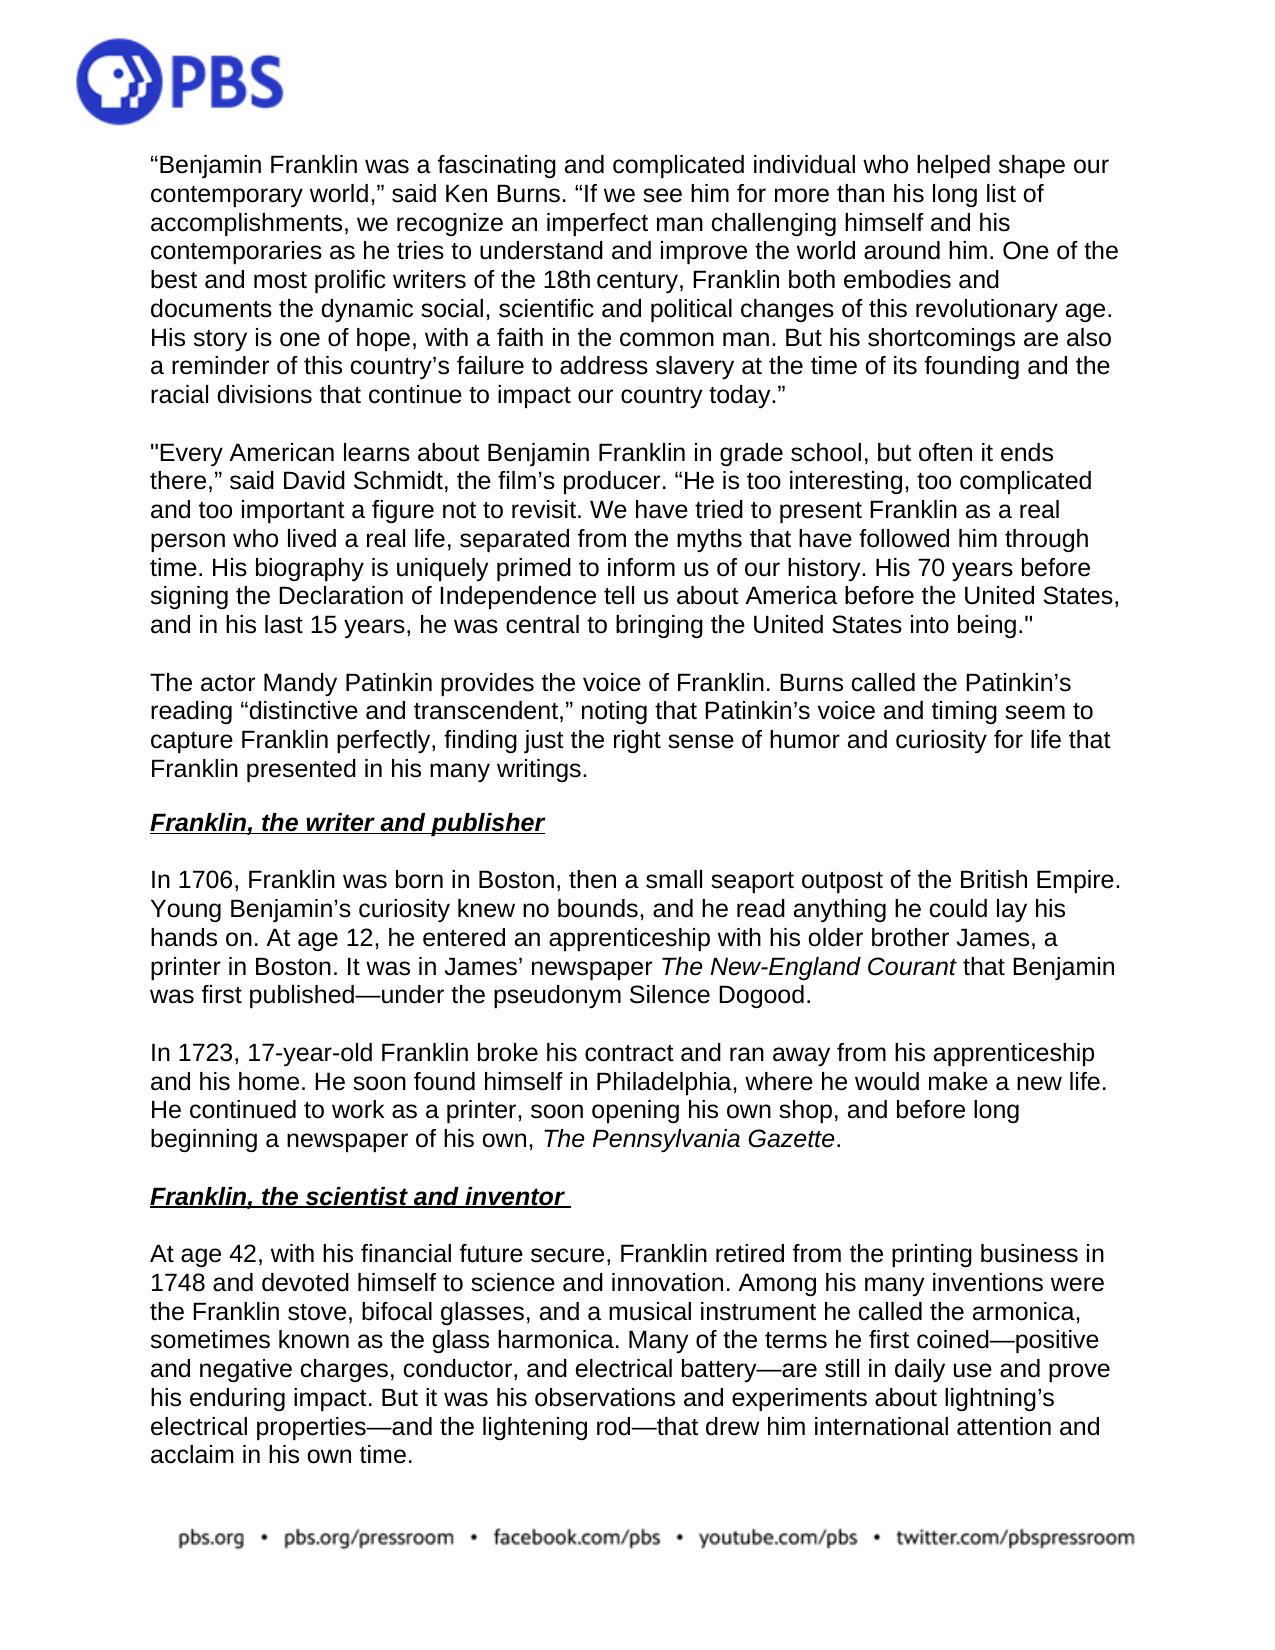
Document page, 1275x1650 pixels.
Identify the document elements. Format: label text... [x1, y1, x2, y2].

text In 1723, 17-year-old Franklin broke his contract and ran away from his apprenticeship and his home. He soon found himself in Philadelphia, where he would make a new life. He continued to work as a printer, soon opening his own shop, and before long beginning a newspaper of his own, The Pennsylvania Gazette. [150, 1038, 1125, 1153]
text At age 42, with his financial future secure, Franklin retired from the printing business in 1748 and devoted himself to science and innovation. Among his many inventions were the Franklin stove, bifocal glasses, and a musical instrument he called the armonica, sometimes known as the glass harmonica. Many of the terms he first coined—positive and negative charges, conductor, and electrical battery—are still in daily use and prove his enduring impact. But it was his observations and experiments about lightning’s electrical properties—and the lightening rod—that drew him international attention and acclaim in his own time. [150, 1239, 1125, 1469]
text “Benjamin Franklin was a fascinating and complicated individual who helped shape our contemporary world,” said Ken Burns. “If we see him for more than his long list of accomplishments, we recognize an imperfect man challenging himself and his contemporaries as he tries to understand and improve the world around him. One of the best and most prolific writers of the 18th century, Franklin both embodies and documents the dynamic social, scientific and political changes of this revolutionary age. His story is one of hope, with a faith in the common man. But his shortcomings are also a reminder of this country’s failure to address slavery at the time of its founding and the racial divisions that continue to impact our country today.” [150, 150, 1125, 409]
picture [0, 1485, 1275, 1595]
text Franklin, the scientist and inventor [150, 1181, 1125, 1210]
text Franklin, the writer and publisher [150, 808, 1125, 836]
text In 1706, Franklin was born in Boston, then a small seaport outpost of the British Empire. Young Benjamin’s curiosity knew no bounds, and he read anything he could lay his hands on. At age 12, he entered an apprenticeship with his older brother James, a printer in Boston. It was in James’ newspaper The New-England Courant that Benjamin was first published—under the pseudonym Silence Dogood. [150, 865, 1125, 1009]
picture [75, 37, 285, 127]
text The actor Mandy Patinkin provides the voice of Franklin. Burns called the Patinkin’s reading “distinctive and transcendent,” noting that Patinkin’s voice and timing seem to capture Franklin perfectly, finding just the right sense of humor and curiosity for life that Franklin presented in his many writings. [150, 667, 1125, 782]
text "Every American learns about Benjamin Franklin in grade school, but often it ends there,” said David Schmidt, the film’s producer. “He is too interesting, too complicated and too important a figure not to revisit. We have tried to present Franklin as a real person who lived a real life, separated from the myths that have followed him through time. His biography is uniquely primed to inform us of our history. His 70 years before signing the Declaration of Independence tell us about America before the United States, and in his last 15 years, he was central to bringing the United States into being." [150, 437, 1125, 639]
